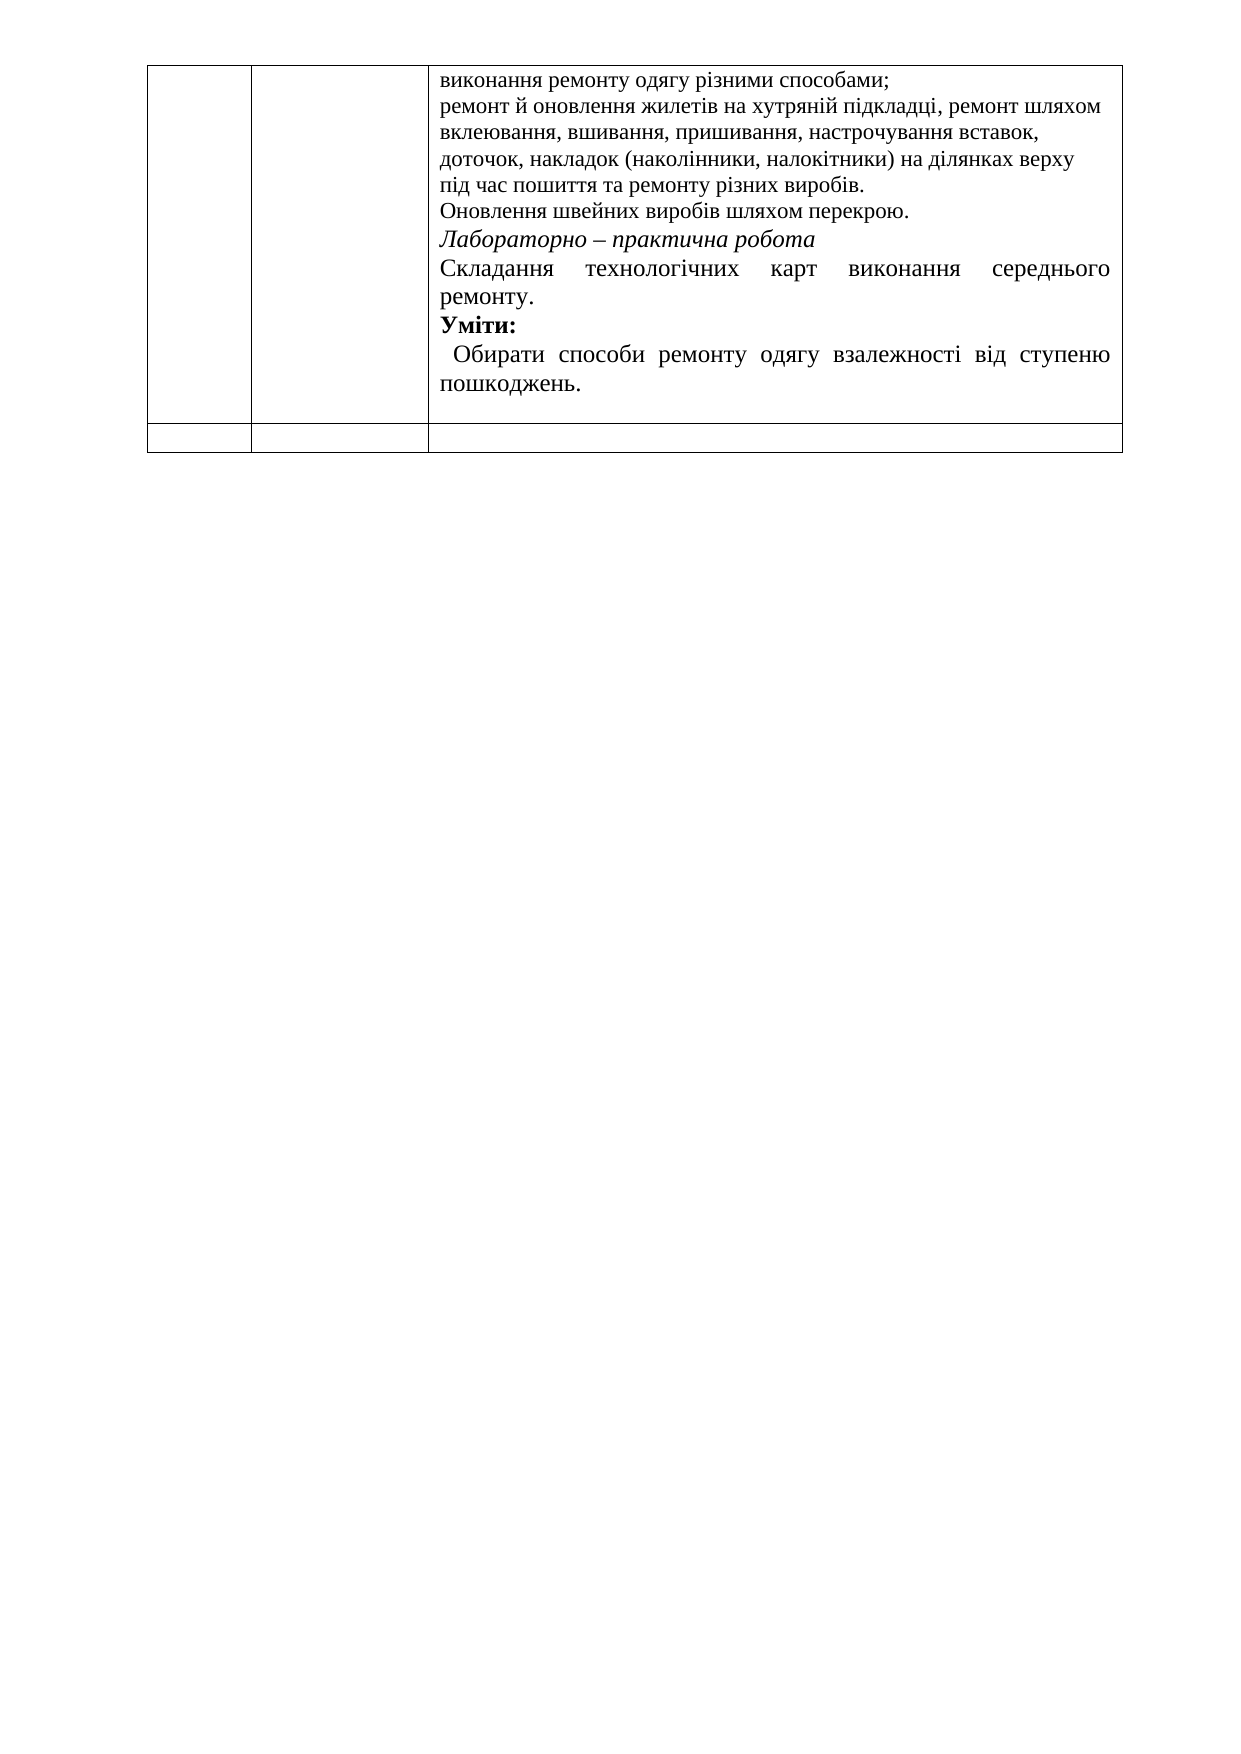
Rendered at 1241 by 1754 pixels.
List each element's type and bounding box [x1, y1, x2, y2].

table_cell [252, 424, 428, 452]
table_cell [148, 66, 251, 423]
table_cell [252, 66, 428, 423]
table_cell [429, 66, 1122, 423]
table_cell [148, 424, 251, 452]
table_cell [429, 424, 1122, 452]
